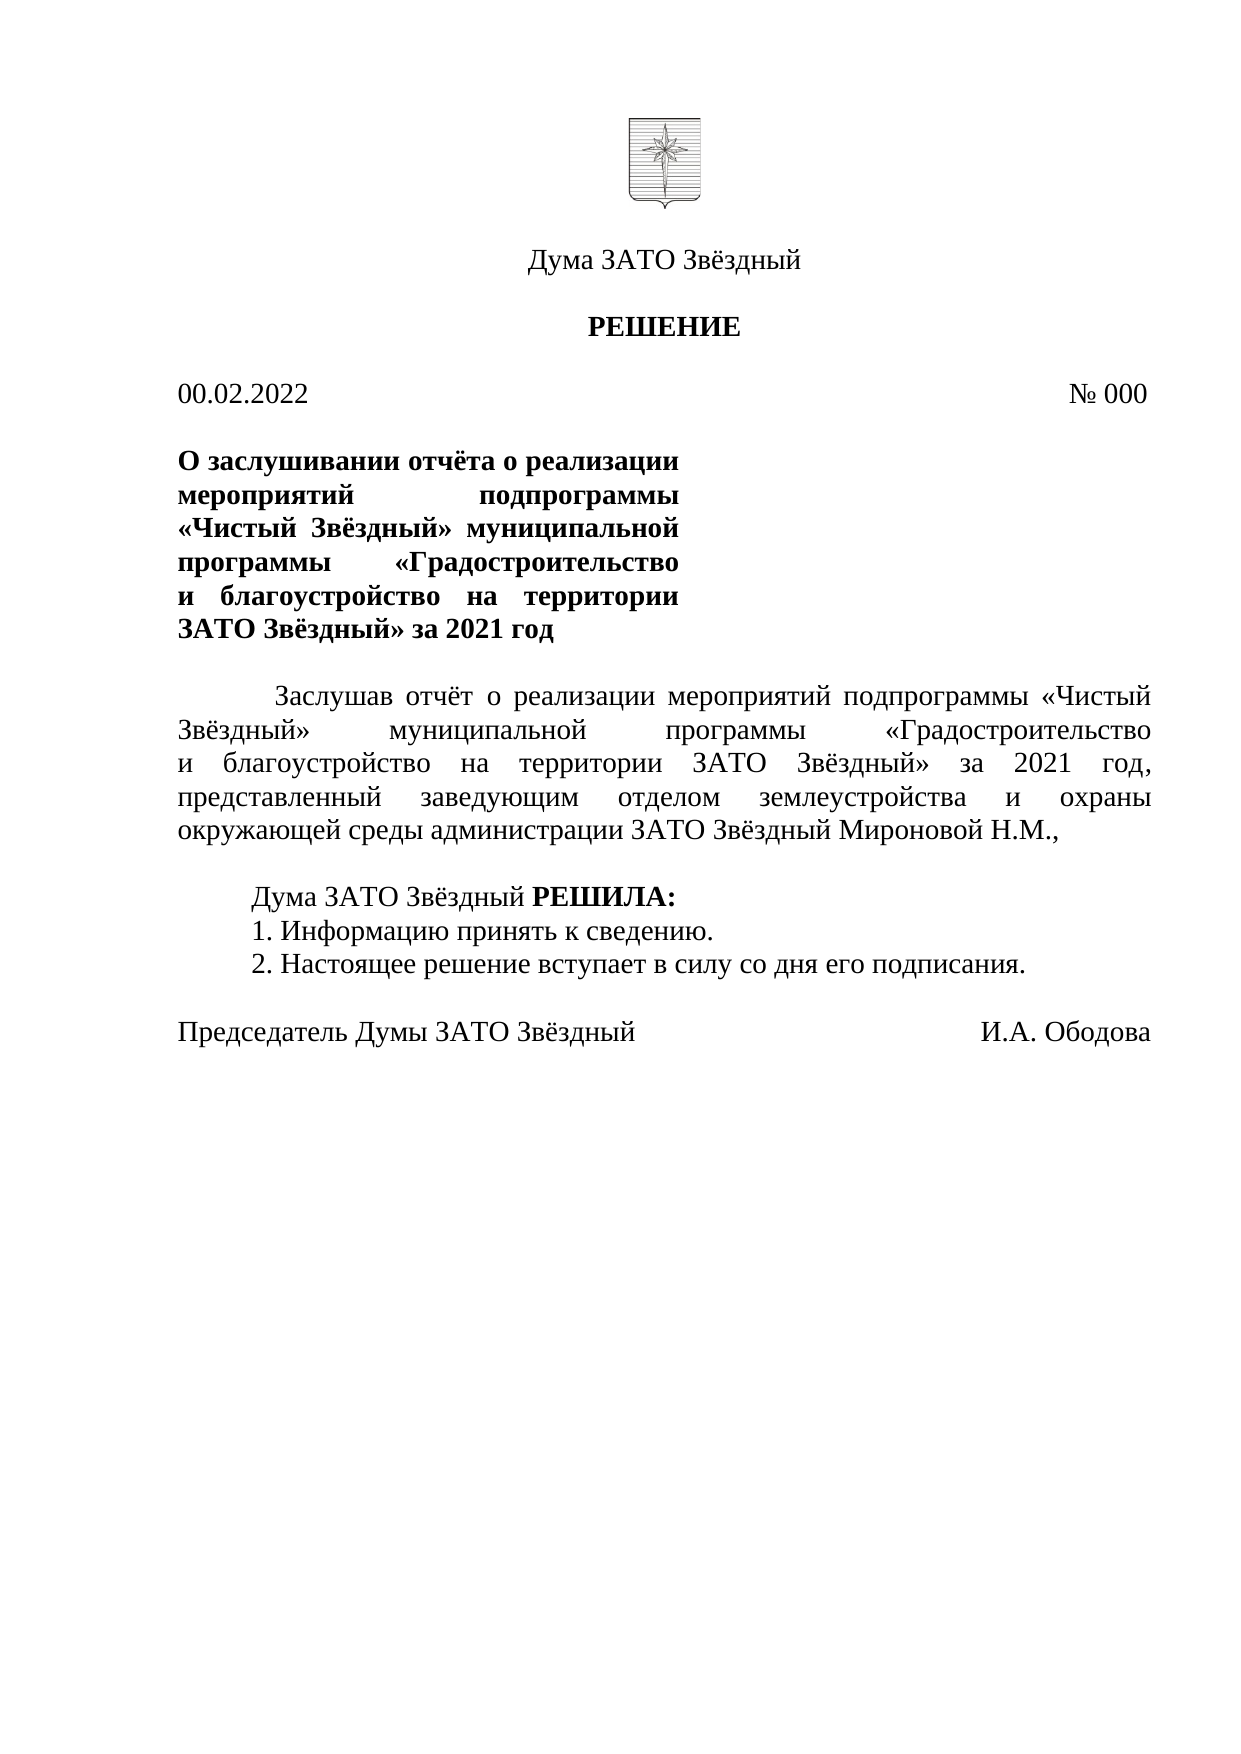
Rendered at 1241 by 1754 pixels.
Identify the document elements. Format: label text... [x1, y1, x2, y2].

text 2. Настоящее решение вступает в силу со дня его подписания. [177, 947, 1152, 980]
text Председатель Думы ЗАТО Звёздный И.А. Ободова [177, 1014, 1152, 1047]
text 00.02.2022 № 000 [177, 376, 1152, 410]
picture [628, 118, 701, 209]
text Заслушав отчёт о реализации мероприятий подпрограммы «Чистый Звёздный» муниципальной программы «Градостроительство и благоустройство на территории ЗАТО Звёздный» за 2021 год, представленный заведующим отделом землеустройства и охраны окружающей среды администрации ЗАТО Звёздный Мироновой Н.М., [177, 678, 1152, 846]
text О заслушивании отчёта о реализации мероприятий подпрограммы «Чистый Звёздный» муниципальной программы «Градостроительство и благоустройство на территории ЗАТО Звёздный» за 2021 год [177, 443, 679, 645]
text РЕШЕНИЕ [177, 309, 1152, 343]
text 1. Информацию принять к сведению. [177, 913, 1152, 947]
text Дума ЗАТО Звёздный [177, 242, 1152, 276]
text Дума ЗАТО Звёздный РЕШИЛА: [177, 879, 1152, 913]
